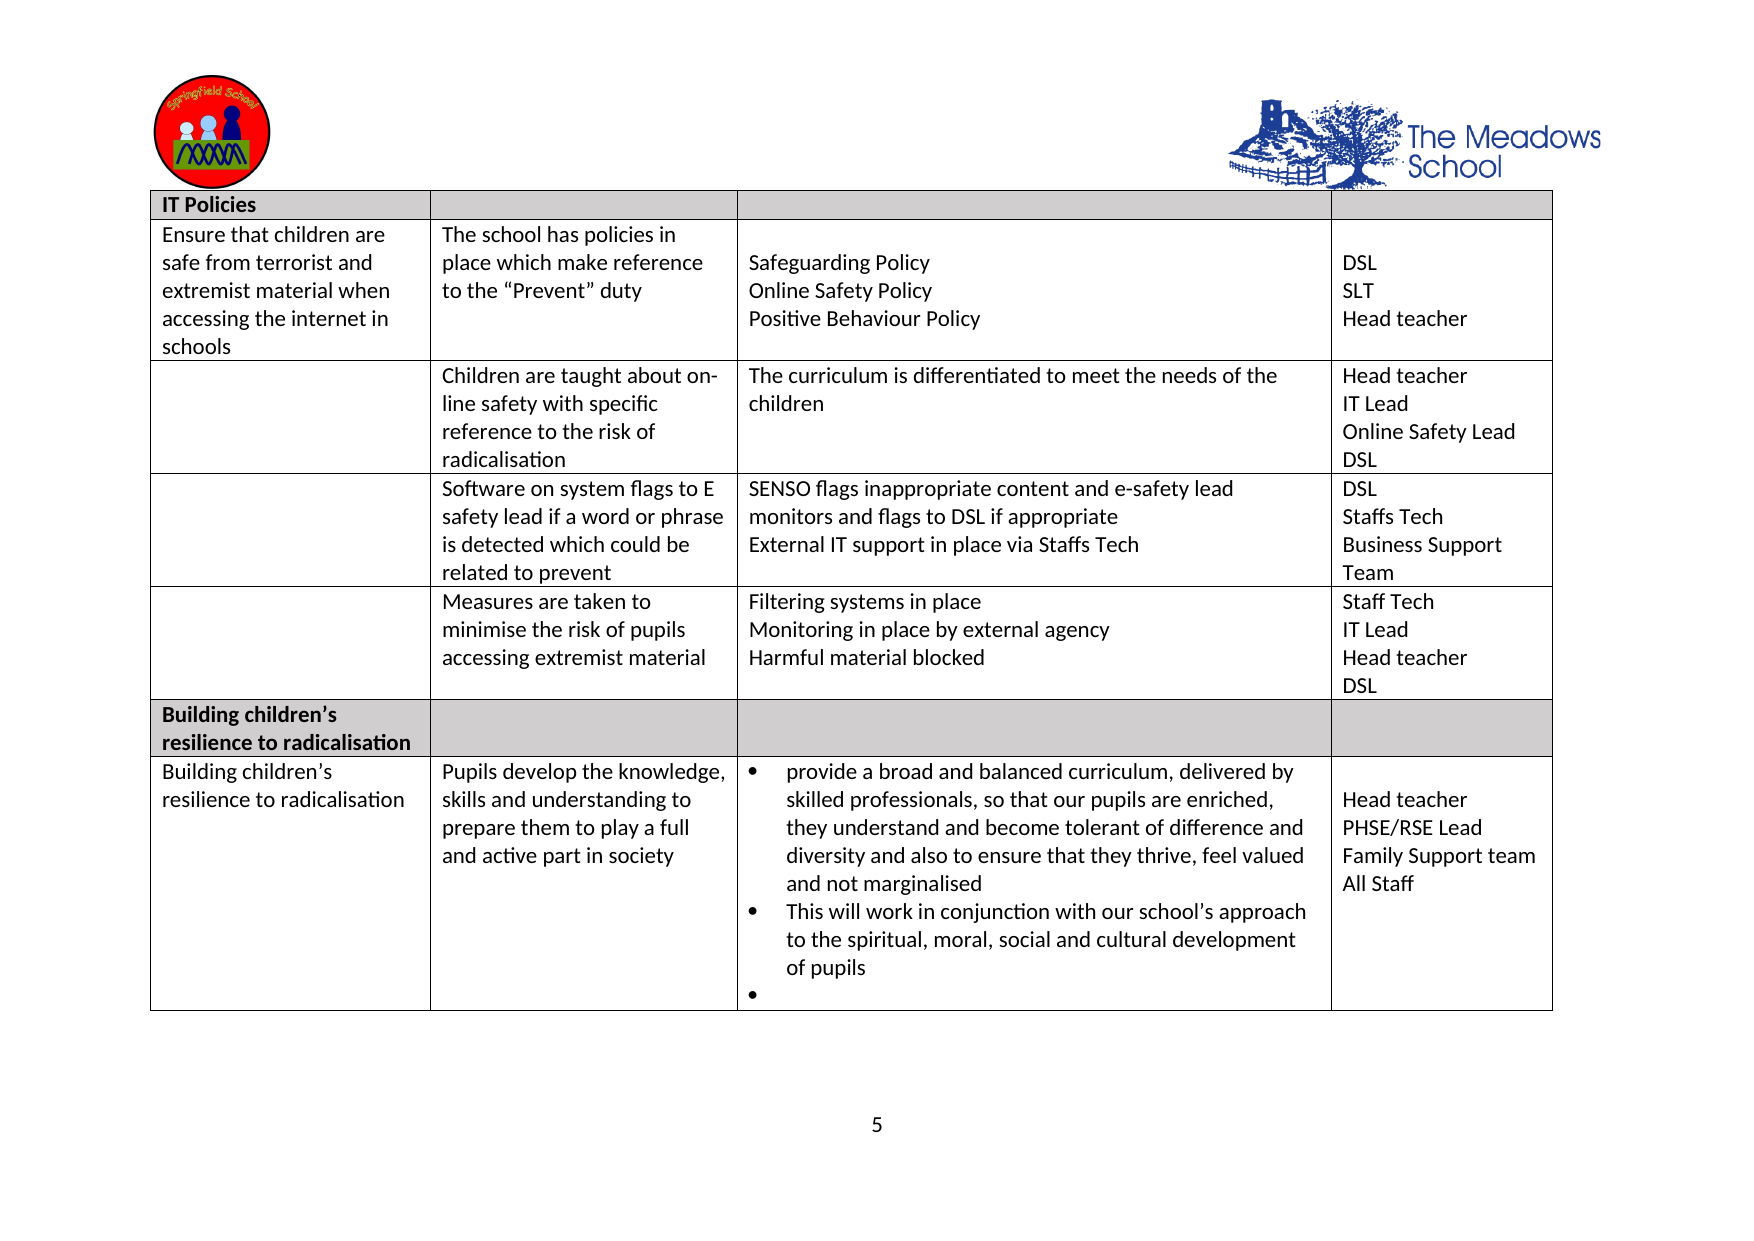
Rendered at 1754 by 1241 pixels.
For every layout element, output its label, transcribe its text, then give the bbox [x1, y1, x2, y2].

table_cell Head teacher PHSE/RSE Lead Family Support team All Staff [1332, 757, 1552, 1009]
table_cell Software on system flags to E safety lead if a word or phrase is detected which could be related to prevent [431, 474, 737, 586]
table_cell SENSO flags inappropriate content and e-safety lead monitors and flags to DSL if appropriate External IT support in place via Staffs Tech [738, 474, 1331, 586]
table_cell Measures are taken to minimise the risk of pupils accessing extremist material [431, 587, 737, 699]
table_cell Building children’s resilience to radicalisation [151, 757, 430, 1009]
table_cell Staff Tech IT Lead Head teacher DSL [1332, 587, 1552, 699]
picture [150, 73, 272, 190]
table_cell Safeguarding Policy Online Safety Policy Positive Behaviour Policy [738, 220, 1331, 360]
table_cell DSL Staffs Tech Business Support Team [1332, 474, 1552, 586]
table_cell [738, 700, 1331, 756]
table_cell The curriculum is differentiated to meet the needs of the children [738, 361, 1331, 473]
table_cell [151, 587, 430, 699]
table_cell provide a broad and balanced curriculum, delivered by skilled professionals, so that our pupils are enriched, they understand and become tolerant of difference and diversity and also to ensure that they thrive, feel valued and not marginalised This will work in conjunction with our school’s approach to the spiritual, moral, social and cultural development of pupils [738, 757, 1331, 1009]
table_cell [431, 191, 737, 219]
table_cell DSL SLT Head teacher [1332, 220, 1552, 360]
table_cell IT Policies [151, 191, 430, 219]
table_cell [151, 474, 430, 586]
table_cell The school has policies in place which make reference to the “Prevent” duty [431, 220, 737, 360]
table_cell [431, 700, 737, 756]
table_cell Children are taught about on-line safety with specific reference to the risk of radicalisation [431, 361, 737, 473]
table_cell [738, 191, 1331, 219]
table_cell Head teacher IT Lead Online Safety Lead DSL [1332, 361, 1552, 473]
table_cell Pupils develop the knowledge, skills and understanding to prepare them to play a full and active part in society [431, 757, 737, 1009]
table_cell [1332, 191, 1552, 219]
table_cell [1332, 700, 1552, 756]
table_cell Ensure that children are safe from terrorist and extremist material when accessing the internet in schools [151, 220, 430, 360]
table_cell Filtering systems in place Monitoring in place by external agency Harmful material blocked [738, 587, 1331, 699]
table_cell [151, 361, 430, 473]
table_cell Building children’s resilience to radicalisation [151, 700, 430, 756]
picture [1228, 99, 1601, 190]
